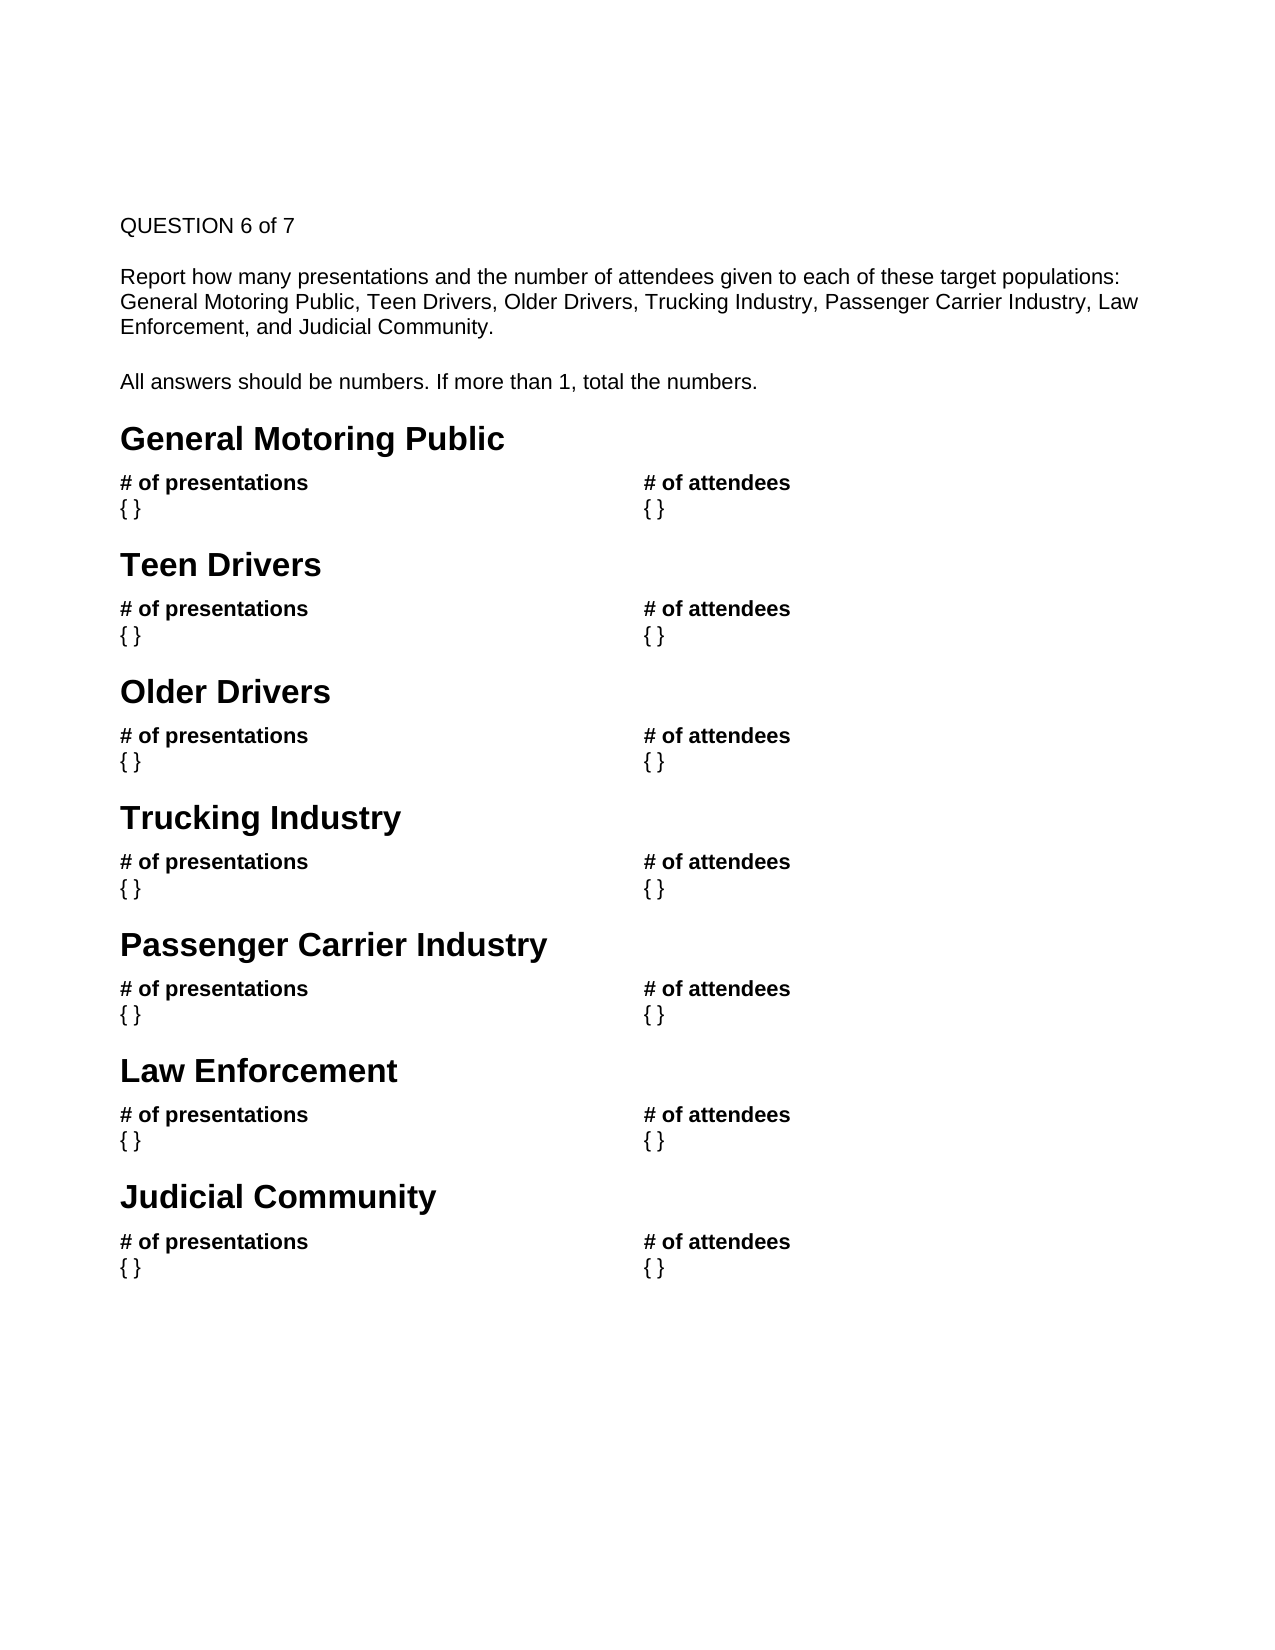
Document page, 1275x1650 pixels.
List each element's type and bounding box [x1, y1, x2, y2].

table_header [113, 150, 1162, 1379]
